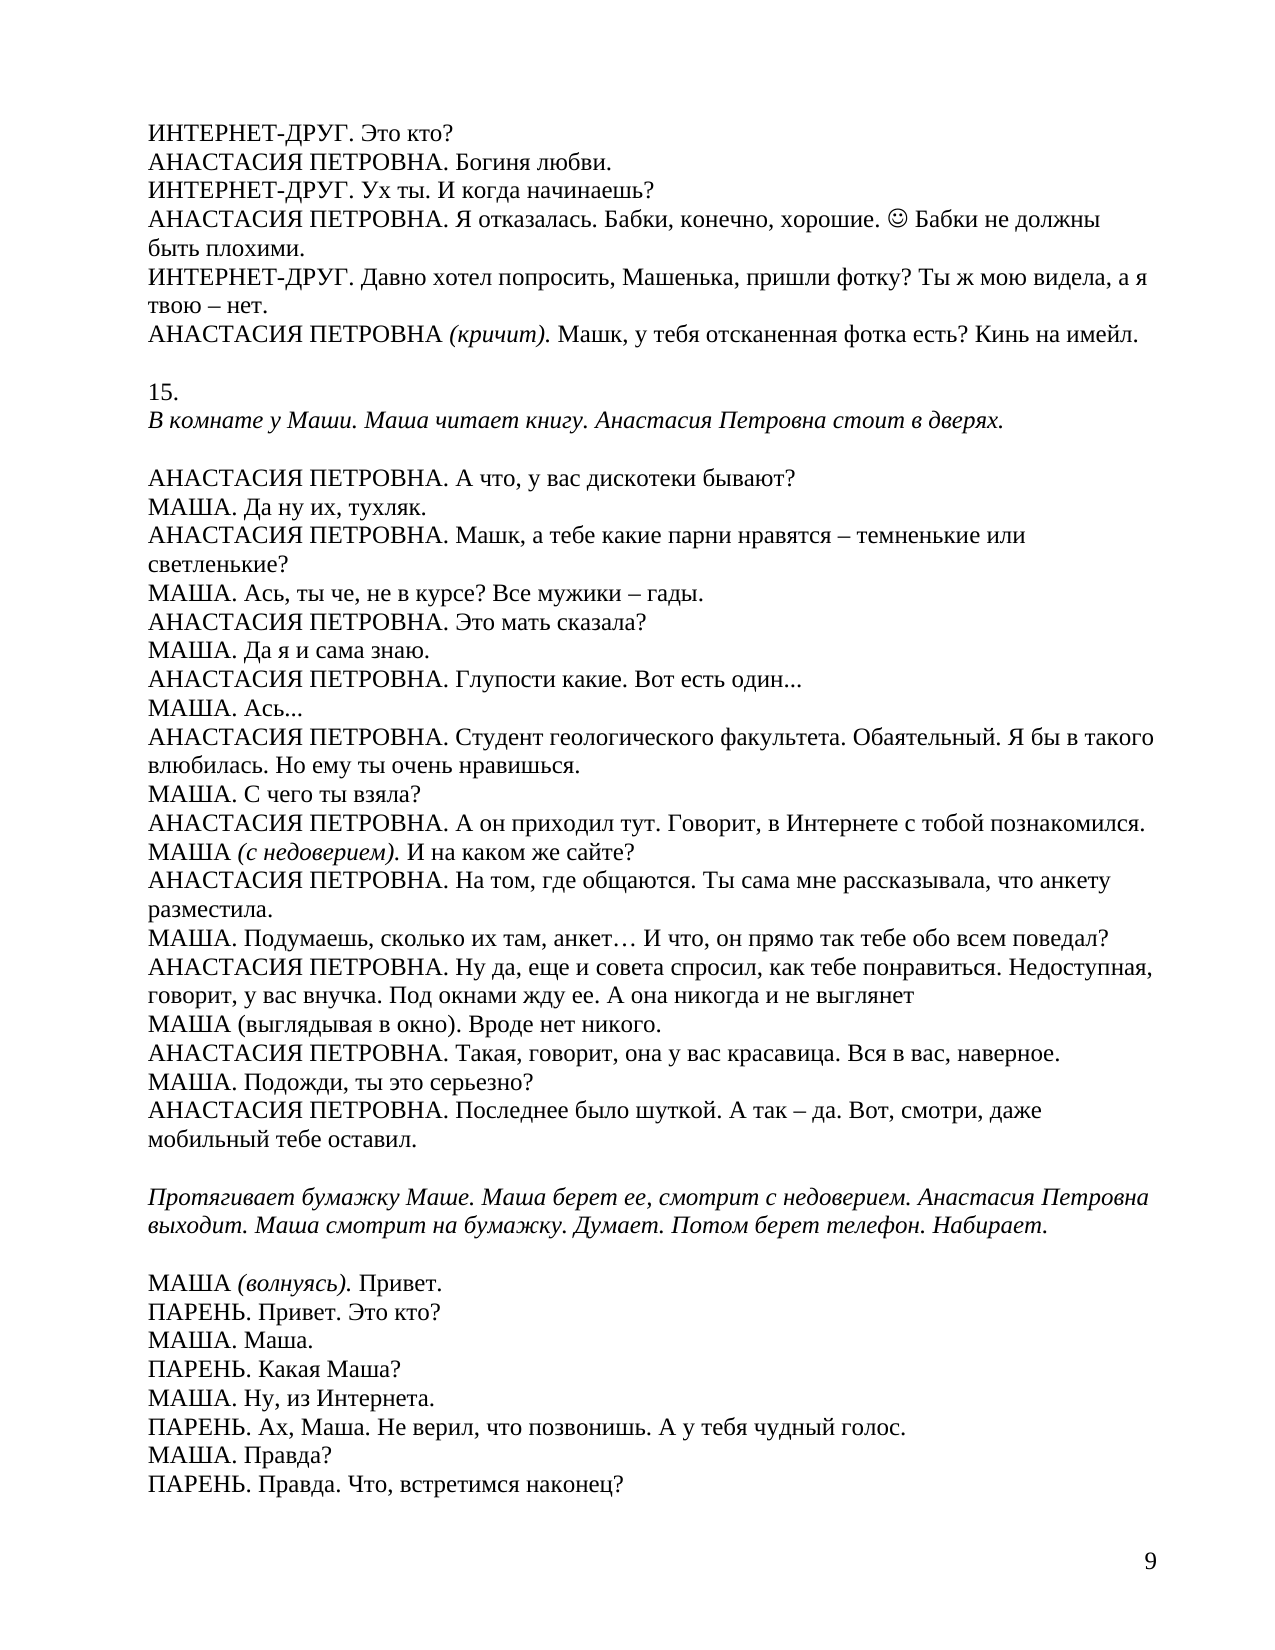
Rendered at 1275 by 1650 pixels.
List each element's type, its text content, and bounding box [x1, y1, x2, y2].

text МАША. Ну, из Интернета. [148, 1383, 1157, 1412]
text АНАСТАСИЯ ПЕТРОВНА. Машк, а тебе какие парни нравятся – темненькие или светленькие? [148, 521, 1157, 578]
text МАША. С чего ты взяла? [148, 779, 1157, 808]
text ИНТЕРНЕТ-ДРУГ. Давно хотел попросить, Машенька, пришли фотку? Ты ж мою видела, а я твою – нет. [148, 262, 1157, 319]
text АНАСТАСИЯ ПЕТРОВНА. Богиня любви. [148, 147, 1157, 176]
text АНАСТАСИЯ ПЕТРОВНА. На том, где общаются. Ты сама мне рассказывала, что анкету разместила. [148, 866, 1157, 923]
text МАША (с недоверием). И на каком же сайте? [148, 837, 1157, 866]
text Протягивает бумажку Маше. Маша берет ее, смотрит с недоверием. Анастасия Петровна выходит. Маша смотрит на бумажку. Думает. Потом берет телефон. Набирает. [148, 1182, 1157, 1239]
text МАША (выглядывая в окно). Вроде нет никого. [148, 1009, 1157, 1038]
text ПАРЕНЬ. Правда. Что, встретимся наконец? [148, 1469, 1157, 1498]
text АНАСТАСИЯ ПЕТРОВНА. Я отказалась. Бабки, конечно, хорошие. Бабки не должны быть плохими. [148, 204, 1157, 262]
text МАША. Маша. [148, 1326, 1157, 1354]
text АНАСТАСИЯ ПЕТРОВНА. Это мать сказала? [148, 607, 1157, 636]
text АНАСТАСИЯ ПЕТРОВНА. А он приходил тут. Говорит, в Интернете с тобой познакомился. [148, 808, 1157, 837]
text МАША. Да я и сама знаю. [148, 636, 1157, 664]
text АНАСТАСИЯ ПЕТРОВНА. Такая, говорит, она у вас красавица. Вся в вас, наверное. [148, 1038, 1157, 1067]
text ИНТЕРНЕТ-ДРУГ. Ух ты. И когда начинаешь? [148, 176, 1157, 204]
text ПАРЕНЬ. Ах, Маша. Не верил, что позвонишь. А у тебя чудный голос. [148, 1412, 1157, 1441]
text ПАРЕНЬ. Какая Маша? [148, 1354, 1157, 1383]
text АНАСТАСИЯ ПЕТРОВНА. Глупости какие. Вот есть один... [148, 664, 1157, 693]
text ИНТЕРНЕТ-ДРУГ. Это кто? [148, 118, 1157, 147]
text АНАСТАСИЯ ПЕТРОВНА. Последнее было шуткой. А так – да. Вот, смотри, даже мобильный тебе оставил. [148, 1096, 1157, 1153]
text АНАСТАСИЯ ПЕТРОВНА (кричит). Машк, у тебя отсканенная фотка есть? Кинь на имейл. [148, 319, 1157, 348]
text МАША. Подожди, ты это серьезно? [148, 1067, 1157, 1096]
text МАША (волнуясь). Привет. [148, 1268, 1157, 1297]
text В комнате у Маши. Маша читает книгу. Анастасия Петровна стоит в дверях. [148, 406, 1157, 434]
text АНАСТАСИЯ ПЕТРОВНА. А что, у вас дискотеки бывают? [148, 463, 1157, 492]
text МАША. Подумаешь, сколько их там, анкет… И что, он прямо так тебе обо всем поведал? [148, 923, 1157, 952]
text МАША. Да ну их, тухляк. [148, 492, 1157, 521]
text ПАРЕНЬ. Привет. Это кто? [148, 1297, 1157, 1326]
text АНАСТАСИЯ ПЕТРОВНА. Студент геологического факультета. Обаятельный. Я бы в такого влюбилась. Но ему ты очень нравишься. [148, 722, 1157, 779]
text 15. [148, 377, 1157, 406]
text МАША. Правда? [148, 1441, 1157, 1469]
text АНАСТАСИЯ ПЕТРОВНА. Ну да, еще и совета спросил, как тебе понравиться. Недоступная, говорит, у вас внучка. Под окнами жду ее. А она никогда и не выглянет [148, 952, 1157, 1009]
text МАША. Ась... [148, 693, 1157, 722]
text МАША. Ась, ты че, не в курсе? Все мужики – гады. [148, 578, 1157, 607]
